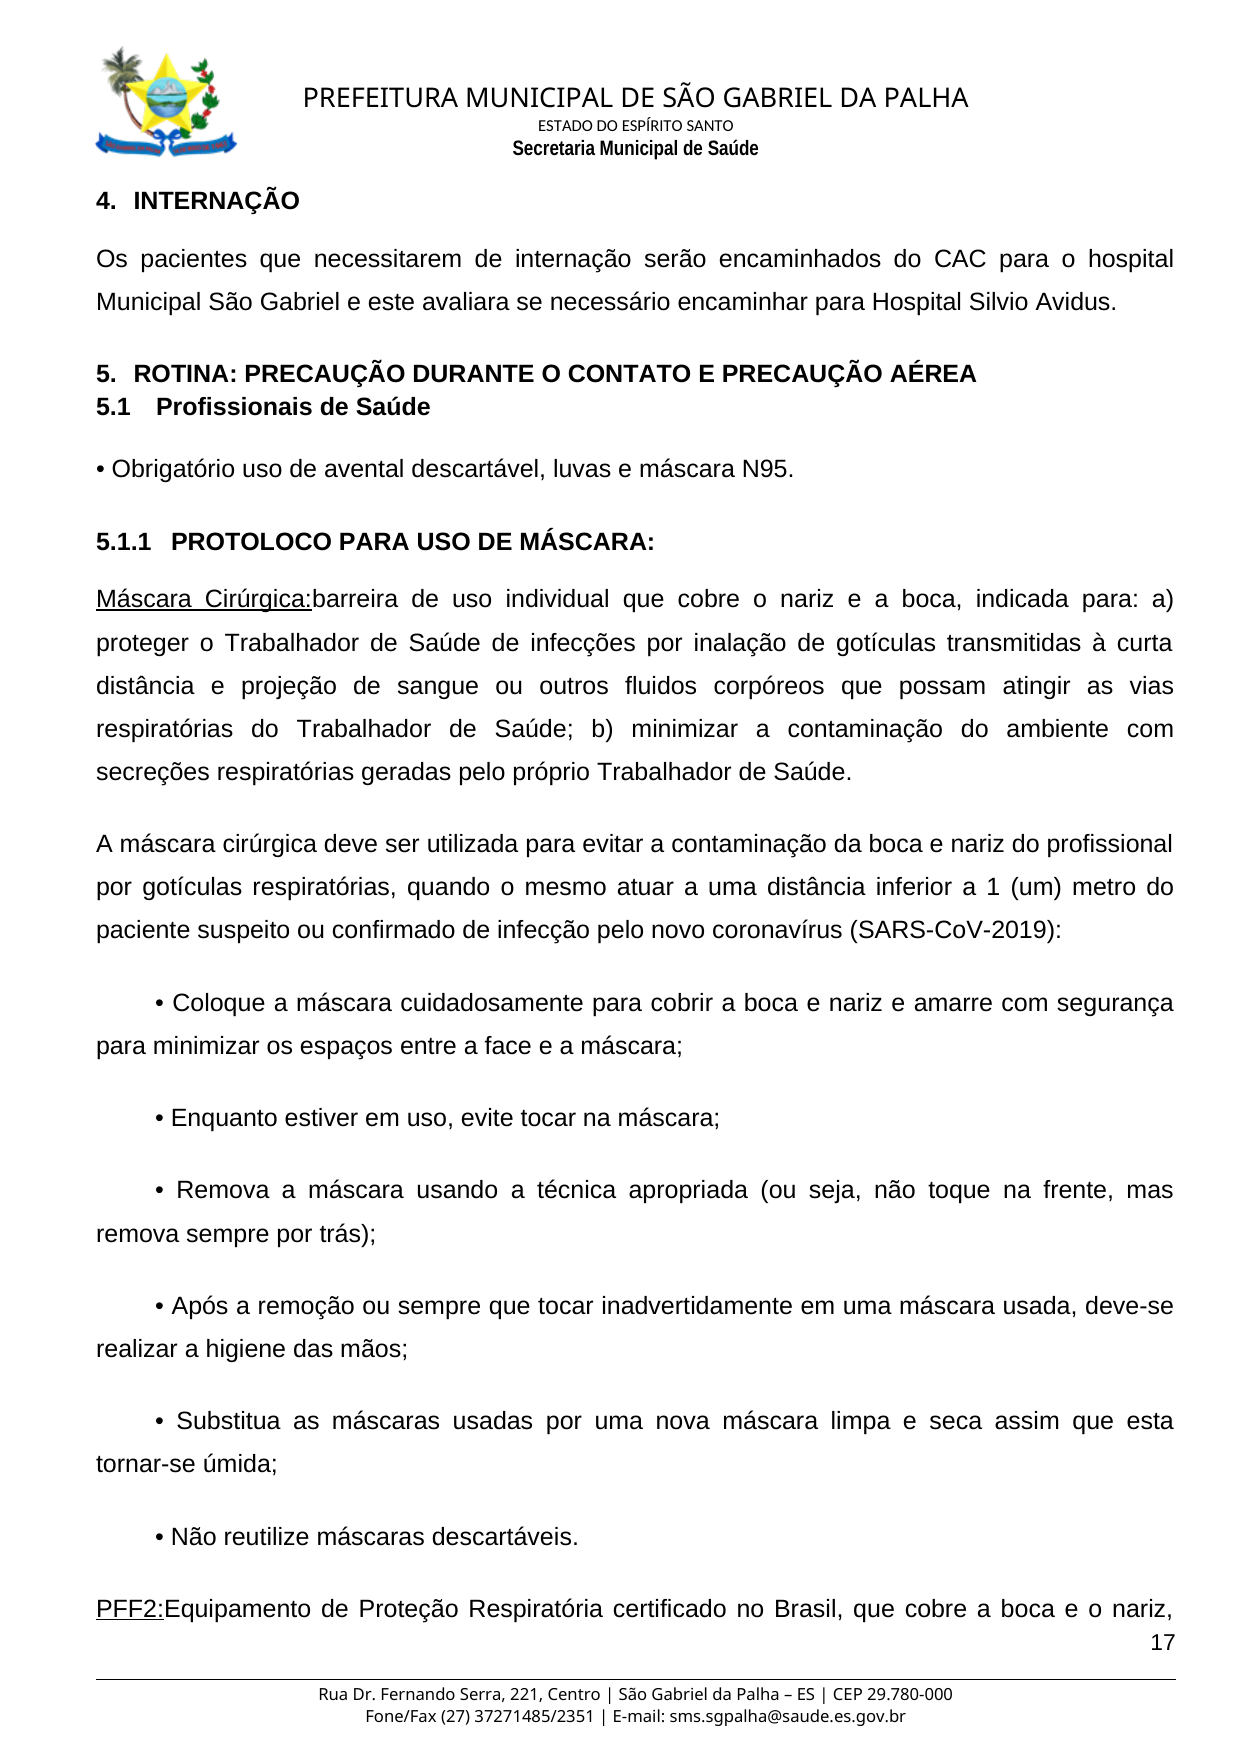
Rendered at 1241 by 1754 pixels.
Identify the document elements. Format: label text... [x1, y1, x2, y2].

text Máscara Cirúrgica:barreira de uso individual que cobre o nariz e a boca, indicada para: a) proteger o Trabalhador de Saúde de infecções por inalação de gotículas transmitidas à curta distância e projeção de sangue ou outros fluidos corpóreos que possam atingir as vias respiratórias do Trabalhador de Saúde; b) minimizar a contaminação do ambiente com secreções respiratórias geradas pelo próprio Trabalhador de Saúde. [96, 584, 1176, 786]
list Profissionais de Saúde [96, 392, 1176, 421]
text A máscara cirúrgica deve ser utilizada para evitar a contaminação da boca e nariz do profissional por gotículas respiratórias, quando o mesmo atuar a uma distância inferior a 1 (um) metro do paciente suspeito ou confirmado de infecção pelo novo coronavírus (SARS-CoV-2019): [96, 829, 1176, 944]
picture [95, 46, 244, 160]
text • Enquanto estiver em uso, evite tocar na máscara; [96, 1103, 1176, 1132]
list PROTOLOCO PARA USO DE MÁSCARA: [96, 526, 1176, 555]
list ROTINA: PRECAUÇÃO DURANTE O CONTATO E PRECAUÇÃO AÉREA [96, 359, 1176, 388]
text • Obrigatório uso de avental descartável, luvas e máscara N95. [96, 454, 1176, 483]
text • Não reutilize máscaras descartáveis. [96, 1522, 1176, 1550]
text • Remova a máscara usando a técnica apropriada (ou seja, não toque na frente, mas remova sempre por trás); [96, 1175, 1176, 1247]
text Os pacientes que necessitarem de internação serão encaminhados do CAC para o hospital Municipal São Gabriel e este avaliara se necessário encaminhar para Hospital Silvio Avidus. [96, 244, 1176, 316]
text • Após a remoção ou sempre que tocar inadvertidamente em uma máscara usada, deve-se realizar a higiene das mãos; [96, 1291, 1176, 1363]
text • Coloque a máscara cuidadosamente para cobrir a boca e nariz e amarre com segurança para minimizar os espaços entre a face e a máscara; [96, 988, 1176, 1059]
text • Substitua as máscaras usadas por uma nova máscara limpa e seca assim que esta tornar-se úmida; [96, 1406, 1176, 1478]
list INTERNAÇÃO [96, 186, 1176, 214]
